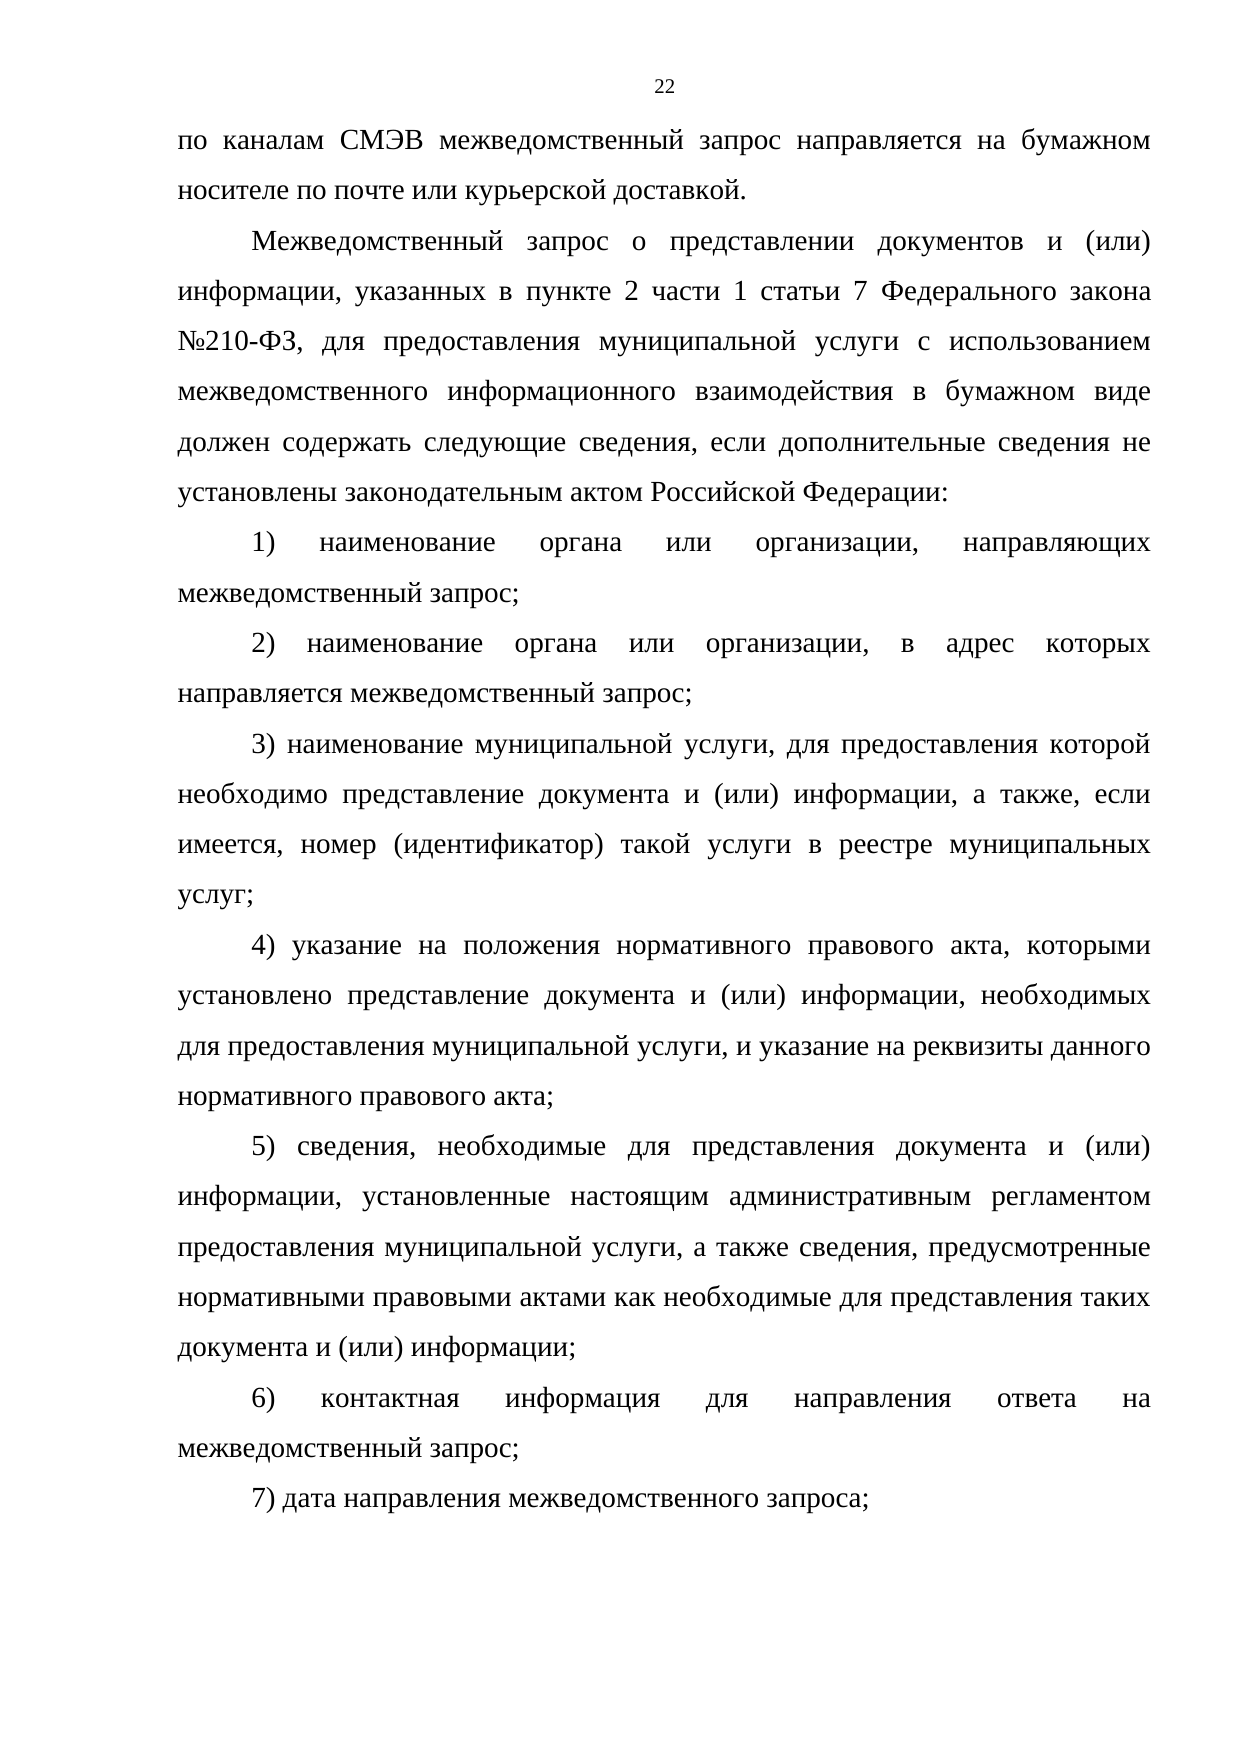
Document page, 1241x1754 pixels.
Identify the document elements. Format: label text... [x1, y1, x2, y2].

text Межведомственный запрос о представлении документов и (или) информации, указанных в пункте 2 части 1 статьи 7 Федерального закона №210-ФЗ, для предоставления муниципальной услуги с использованием межведомственного информационного взаимодействия в бумажном виде должен содержать следующие сведения, если дополнительные сведения не установлены законодательным актом Российской Федерации: [177, 223, 1152, 508]
text 6) контактная информация для направления ответа на межведомственный запрос; [177, 1380, 1152, 1464]
text 2) наименование органа или организации, в адрес которых направляется межведомственный запрос; [177, 625, 1152, 709]
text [177, 122, 1152, 206]
text 1) наименование органа или организации, направляющих межведомственный запрос; [177, 524, 1152, 608]
text 5) сведения, необходимые для представления документа и (или) информации, установленные настоящим административным регламентом предоставления муниципальной услуги, а также сведения, предусмотренные нормативными правовыми актами как необходимые для представления таких документа и (или) информации; [177, 1128, 1152, 1363]
text 7) дата направления межведомственного запроса; [177, 1480, 1152, 1514]
text 4) указание на положения нормативного правового акта, которыми установлено представление документа и (или) информации, необходимых для предоставления муниципальной услуги, и указание на реквизиты данного нормативного правового акта; [177, 927, 1152, 1111]
text 3) наименование муниципальной услуги, для предоставления которой необходимо представление документа и (или) информации, а также, если имеется, номер (идентификатор) такой услуги в реестре муниципальных услуг; [177, 726, 1152, 910]
